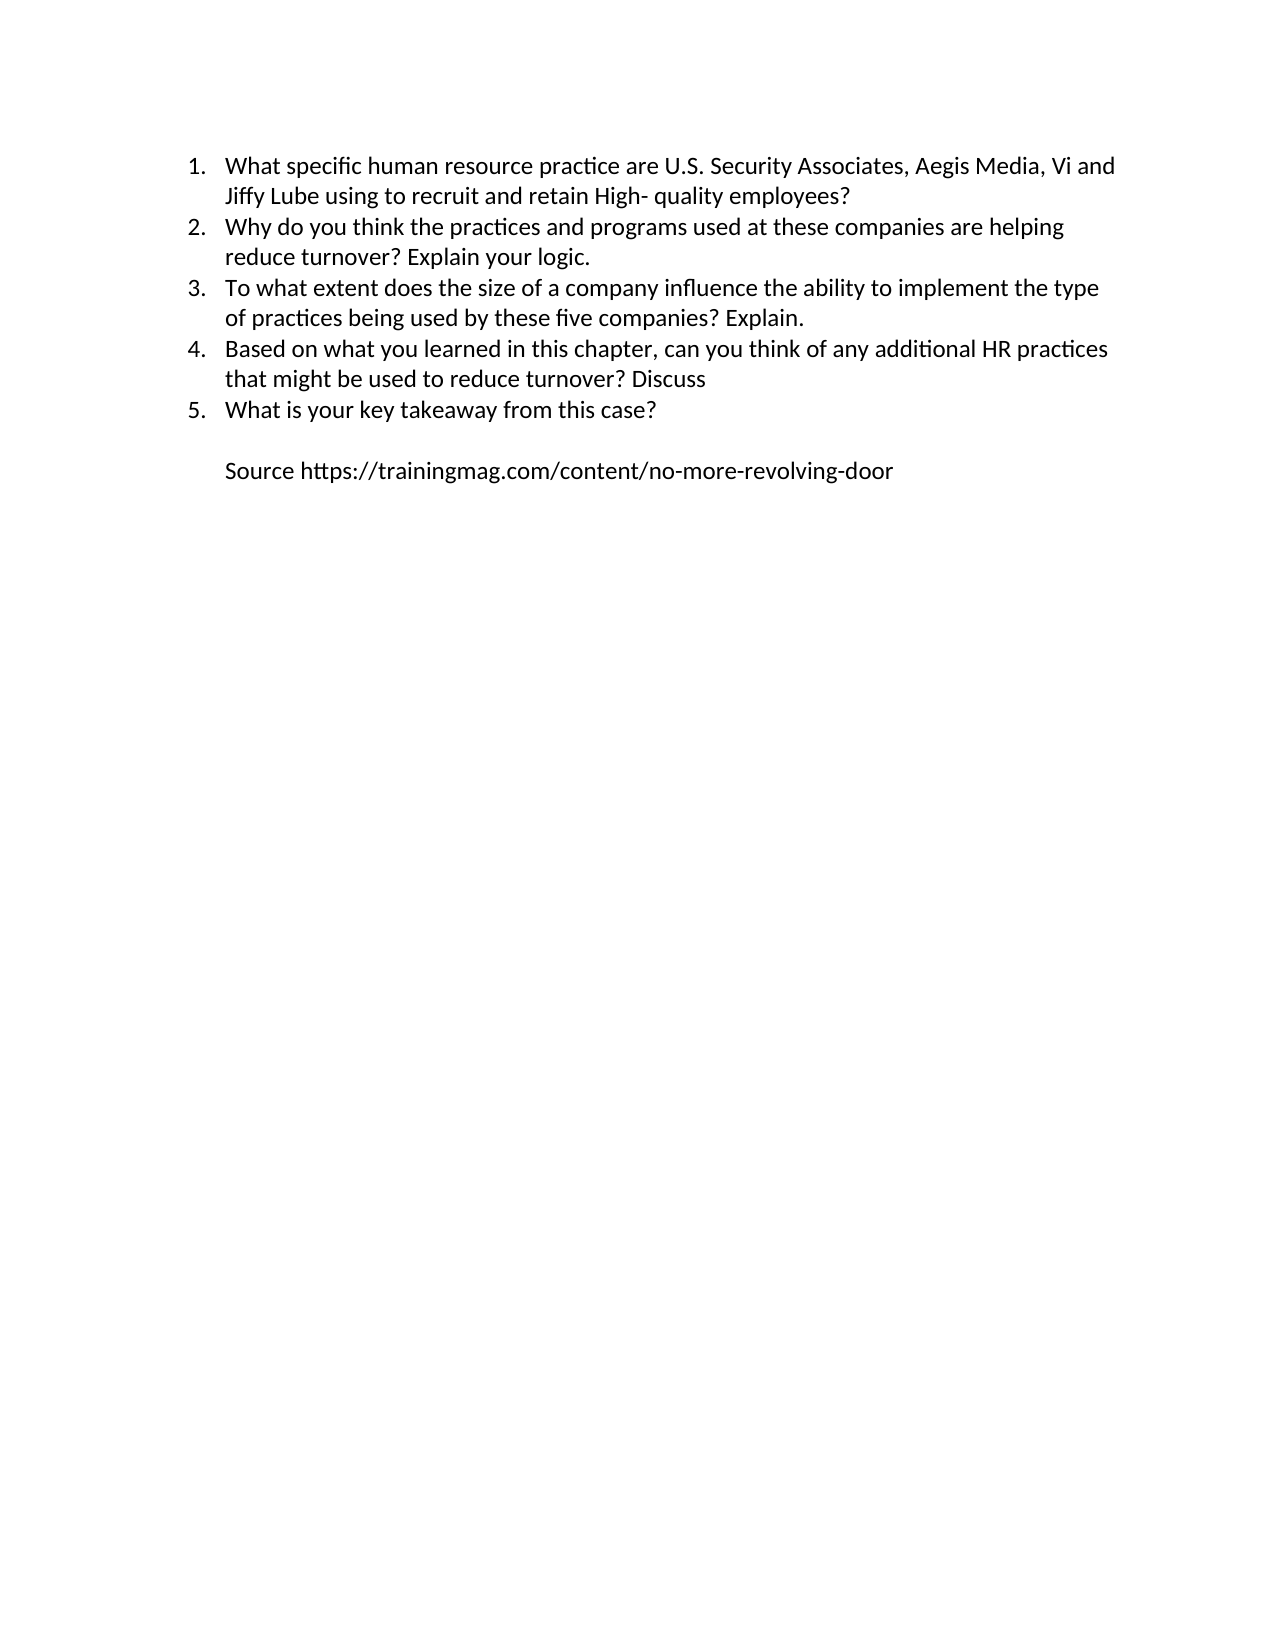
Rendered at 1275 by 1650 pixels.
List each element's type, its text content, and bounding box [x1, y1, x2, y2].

list Why do you think the practices and programs used at these companies are helping reduce turnover? Explain your logic. [187, 211, 1125, 272]
list Source https://trainingmag.com/content/no-more-revolving-door [225, 455, 1125, 486]
list What is your key takeaway from this case? [187, 394, 1125, 425]
list What specific human resource practice are U.S. Security Associates, Aegis Media, Vi and Jiffy Lube using to recruit and retain High- quality employees? [187, 150, 1125, 211]
list Based on what you learned in this chapter, can you think of any additional HR practices that might be used to reduce turnover? Discuss [187, 333, 1125, 394]
list To what extent does the size of a company influence the ability to implement the type of practices being used by these five companies? Explain. [187, 272, 1125, 333]
